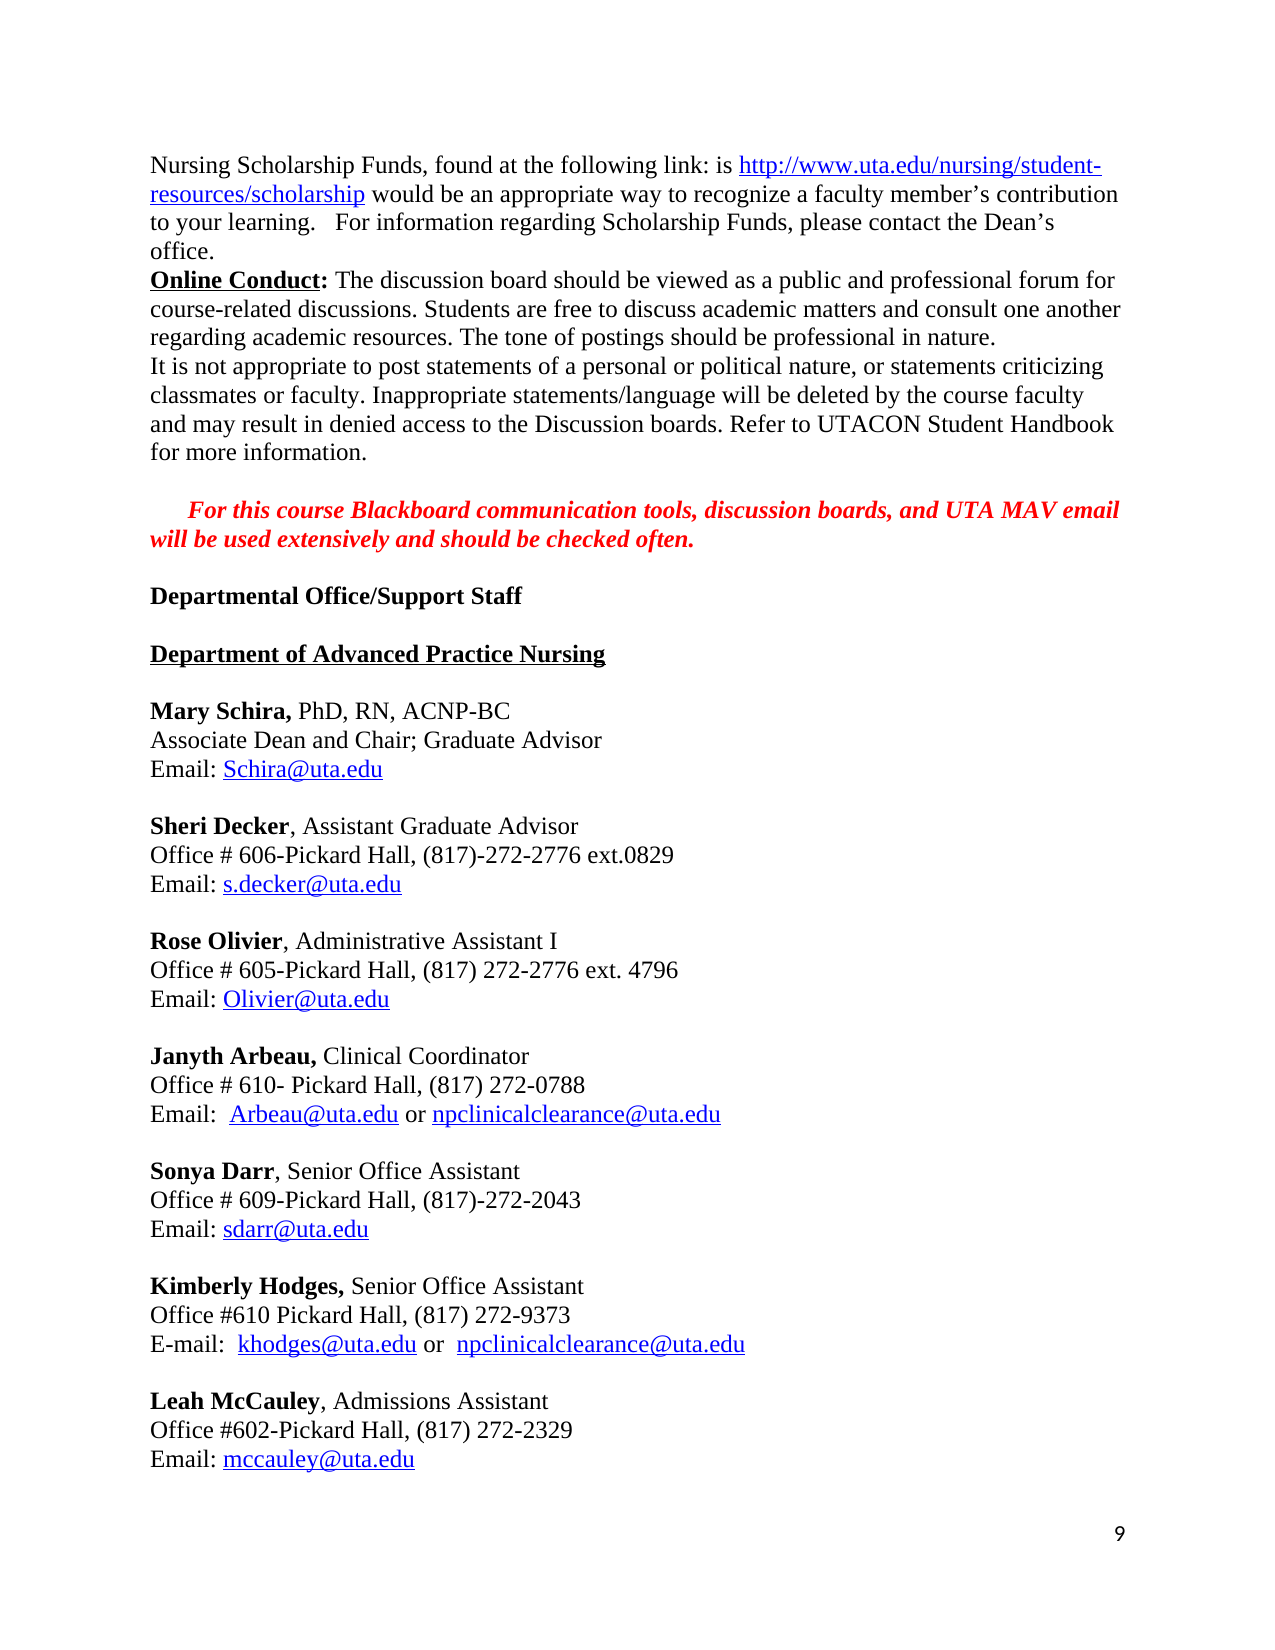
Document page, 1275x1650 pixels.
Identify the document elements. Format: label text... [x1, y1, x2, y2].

text Departmental Office/Support Staff [150, 581, 1125, 610]
text Online Conduct: The discussion board should be viewed as a public and professional forum for course-related discussions. Students are free to discuss academic matters and consult one another regarding academic resources. The tone of postings should be professional in nature. [150, 265, 1125, 351]
text Sonya Darr, Senior Office Assistant [150, 1156, 1125, 1185]
text Email: s.decker@uta.edu [150, 869, 1125, 897]
text Leah McCauley, Admissions Assistant [150, 1386, 1125, 1415]
text Kimberly Hodges, Senior Office Assistant [150, 1271, 1125, 1300]
text Email: mccauley@uta.edu [150, 1444, 1125, 1472]
text Office #602-Pickard Hall, (817) 272-2329 [150, 1415, 1125, 1444]
text Office # 606-Pickard Hall, (817)-272-2776 ext.0829 [150, 840, 1125, 869]
text Office #610 Pickard Hall, (817) 272-9373 [150, 1300, 1125, 1329]
text Email: Arbeau@uta.edu or npclinicalclearance@uta.edu [150, 1099, 1125, 1127]
text Mary Schira, PhD, RN, ACNP-BC [150, 696, 1125, 725]
text Office # 609-Pickard Hall, (817)-272-2043 [150, 1185, 1125, 1214]
text Email: sdarr@uta.edu [150, 1214, 1125, 1242]
text Rose Olivier, Administrative Assistant I [150, 926, 1125, 955]
text Sheri Decker, Assistant Graduate Advisor [150, 811, 1125, 840]
text It is not appropriate to post statements of a personal or political nature, or statements criticizing classmates or faculty. Inappropriate statements/language will be deleted by the course faculty and may result in denied access to the Discussion boards. Refer to UTACON Student Handbook for more information. [150, 351, 1125, 466]
text Email: Olivier@uta.edu [150, 984, 1125, 1012]
text Office # 610- Pickard Hall, (817) 272-0788 [150, 1070, 1125, 1099]
text Email: Schira@uta.edu [150, 754, 1125, 782]
text For this course Blackboard communication tools, discussion boards, and UTA MAV email will be used extensively and should be checked often. [150, 495, 1125, 552]
text Associate Dean and Chair; Graduate Advisor [150, 725, 1125, 754]
text Janyth Arbeau, Clinical Coordinator [150, 1041, 1125, 1070]
text Office # 605-Pickard Hall, (817) 272-2776 ext. 4796 [150, 955, 1125, 984]
text Department of Advanced Practice Nursing [150, 639, 1125, 667]
text E-mail: khodges@uta.edu or npclinicalclearance@uta.edu [150, 1329, 1125, 1357]
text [150, 150, 1125, 265]
